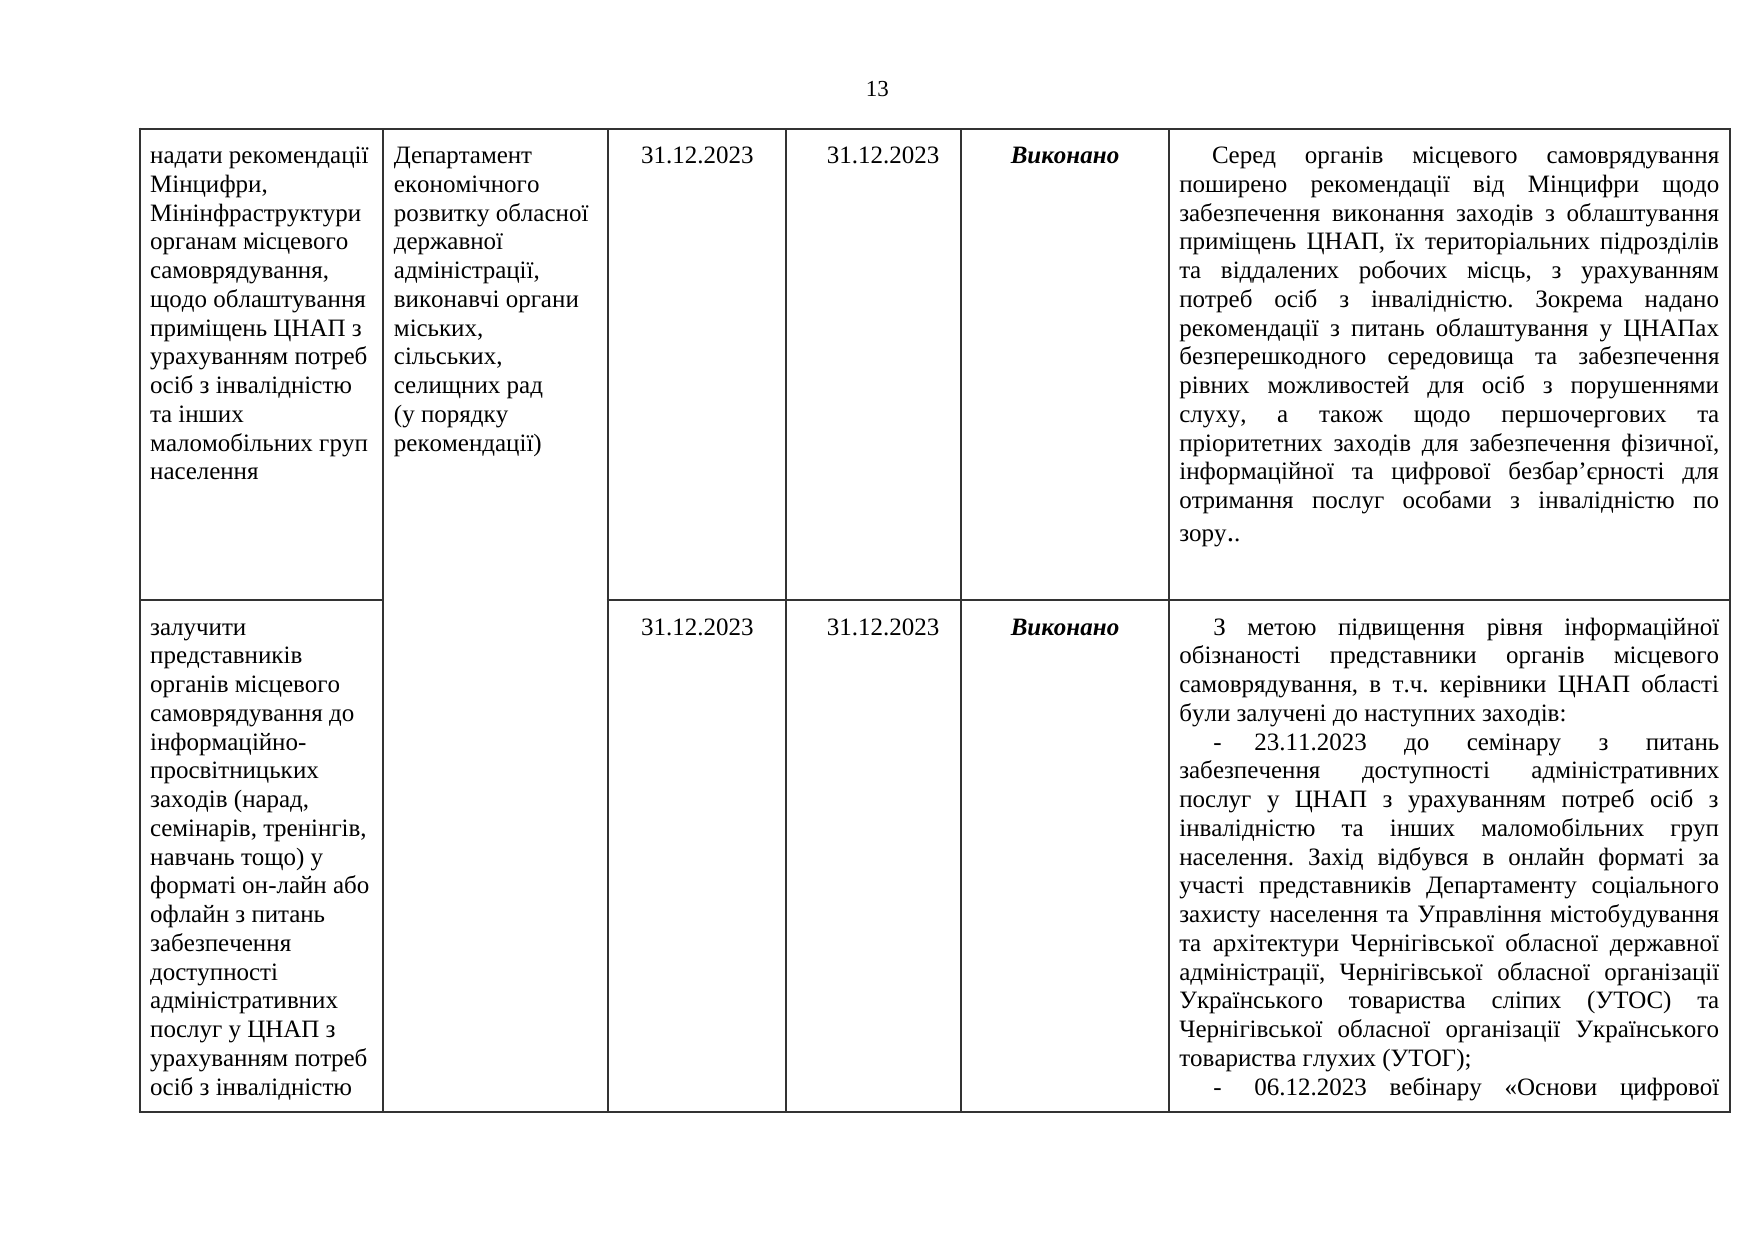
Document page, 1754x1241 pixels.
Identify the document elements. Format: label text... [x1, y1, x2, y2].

table_cell Департамент економічного розвитку обласної державної адміністрації, виконавчі органи міських, сільських, селищних рад (у порядку рекомендації) [384, 130, 607, 1111]
table_cell Серед органів місцевого самоврядування поширено рекомендації від Мінцифри щодо забезпечення виконання заходів з облаштування приміщень ЦНАП, їх територіальних підрозділів та віддалених робочих місць, з урахуванням потреб осіб з інвалідністю. Зокрема надано рекомендації з питань облаштування у ЦНАПах безперешкодного середовища та забезпечення рівних можливостей для осіб з порушеннями слуху, а також щодо першочергових та пріоритетних заходів для забезпечення фізичної, інформаційної та цифрової безбар’єрності для отримання послуг особами з інвалідністю по зору.. [1170, 130, 1729, 599]
table_cell 31.12.2023 [787, 130, 960, 599]
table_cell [1170, 601, 1729, 1111]
table_cell Виконано [962, 130, 1168, 599]
table_cell надати рекомендації Мінцифри, Мінінфраструктури органам місцевого самоврядування, щодо облаштування приміщень ЦНАП з урахуванням потреб осіб з інвалідністю та інших маломобільних груп населення [141, 130, 382, 599]
table_cell 31.12.2023 [787, 601, 960, 1111]
table_cell 31.12.2023 [609, 130, 785, 599]
table_cell 31.12.2023 [609, 601, 785, 1111]
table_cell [141, 601, 382, 1111]
table_cell Виконано [962, 601, 1168, 1111]
